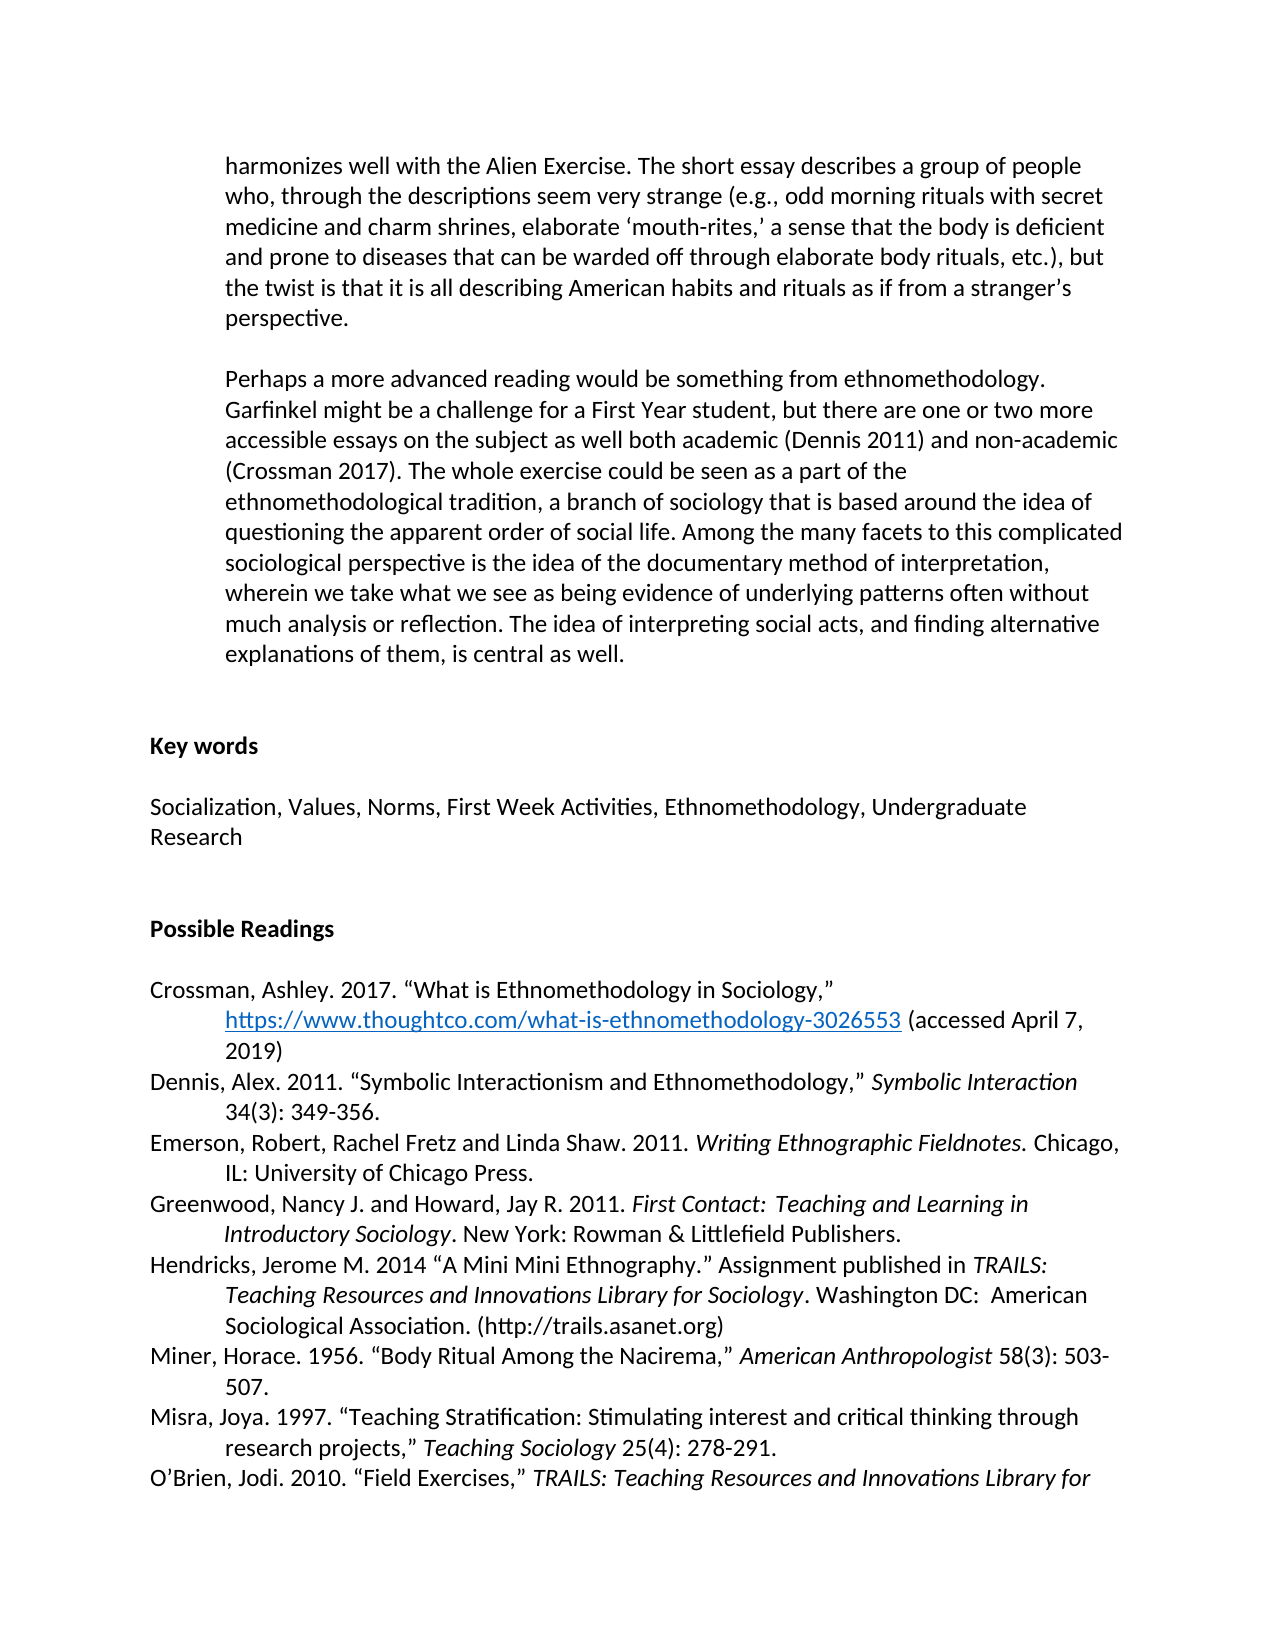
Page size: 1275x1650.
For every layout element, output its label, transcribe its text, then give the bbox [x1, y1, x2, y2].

text Emerson, Robert, Rachel Fretz and Linda Shaw. 2011. Writing Ethnographic Fieldnotes. Chicago, [150, 1127, 1125, 1157]
text research projects,” Teaching Sociology 25(4): 278-291. [150, 1432, 1125, 1462]
text 507. [150, 1371, 1125, 1401]
text Introductory Sociology. New York: Rowman & Littlefield Publishers. [150, 1218, 1125, 1249]
text Hendricks, Jerome M. 2014 “A Mini Mini Ethnography.” Assignment published in TRAILS: [150, 1249, 1125, 1279]
text Possible Readings [150, 913, 1125, 943]
text Greenwood, Nancy J. and Howard, Jay R. 2011. First Contact: Teaching and Learning in [150, 1188, 1125, 1218]
text Perhaps a more advanced reading would be something from ethnomethodology. Garfinkel might be a challenge for a First Year student, but there are one or two more accessible essays on the subject as well both academic (Dennis 2011) and non-academic (Crossman 2017). The whole exercise could be seen as a part of the ethnomethodological tradition, a branch of sociology that is based around the idea of questioning the apparent order of social life. Among the many facets to this complicated sociological perspective is the idea of the documentary method of interpretation, wherein we take what we see as being evidence of underlying patterns often without much analysis or reflection. The idea of interpreting social acts, and finding alternative explanations of them, is central as well. [225, 364, 1125, 669]
text Dennis, Alex. 2011. “Symbolic Interactionism and Ethnomethodology,” Symbolic Interaction [150, 1066, 1125, 1096]
text Misra, Joya. 1997. “Teaching Stratification: Stimulating interest and critical thinking through [150, 1401, 1125, 1432]
text 34(3): 349-356. [150, 1096, 1125, 1127]
text Key words [150, 730, 1125, 760]
text Miner, Horace. 1956. “Body Ritual Among the Nacirema,” American Anthropologist 58(3): 503- [150, 1340, 1125, 1371]
text Teaching Resources and Innovations Library for Sociology. Washington DC: American Sociological Association. (http://trails.asanet.org) [225, 1279, 1125, 1340]
text Crossman, Ashley. 2017. “What is Ethnomethodology in Sociology,” [150, 974, 1125, 1004]
text IL: University of Chicago Press. [150, 1157, 1125, 1188]
text Socialization, Values, Norms, First Week Activities, Ethnomethodology, Undergraduate Research [150, 791, 1125, 852]
text https://www.thoughtco.com/what-is-ethnomethodology-3026553 (accessed April 7, 2019) [225, 1004, 1125, 1066]
text O’Brien, Jodi. 2010. “Field Exercises,” TRAILS: Teaching Resources and Innovations Library for [150, 1462, 1125, 1493]
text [225, 150, 1125, 333]
